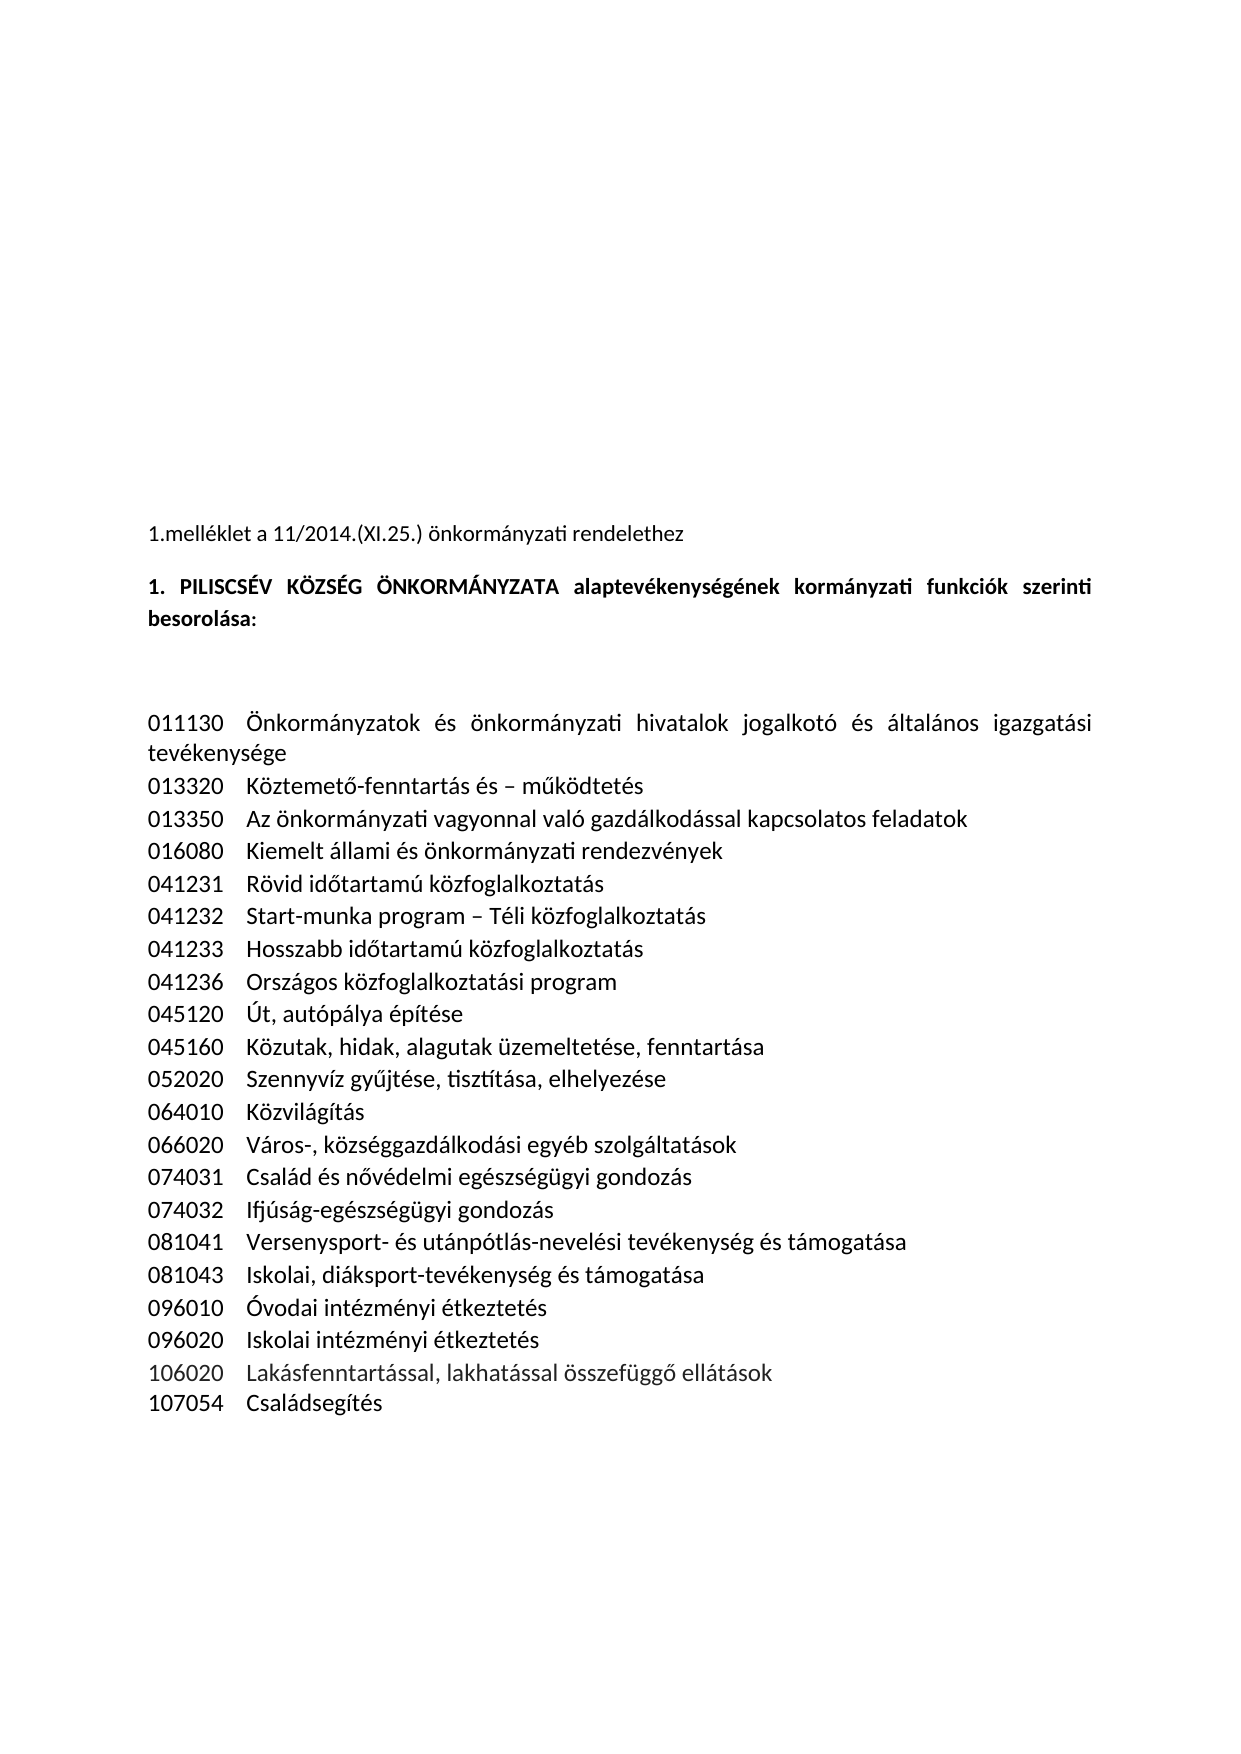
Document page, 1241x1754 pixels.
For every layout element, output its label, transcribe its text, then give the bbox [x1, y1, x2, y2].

text 096020 Iskolai intézményi étkeztetés [148, 1324, 1093, 1355]
text 052020 Szennyvíz gyűjtése, tisztítása, elhelyezése [148, 1063, 1093, 1094]
text 064010 Közvilágítás [148, 1096, 1093, 1127]
text 074031 Család és nővédelmi egészségügyi gondozás [148, 1161, 1093, 1192]
text 041231 Rövid időtartamú közfoglalkoztatás [148, 868, 1093, 898]
text 096010 Óvodai intézményi étkeztetés [148, 1292, 1093, 1322]
text 1. PILISCSÉV KÖZSÉG ÖNKORMÁNYZATA alaptevékenységének kormányzati funkciók szerinti besorolása: [148, 572, 1093, 632]
text 041236 Országos közfoglalkoztatási program [148, 966, 1093, 996]
text 1.melléklet a 11/2014.(XI.25.) önkormányzati rendelethez [148, 519, 1093, 547]
text 074032 Ifjúság-egészségügyi gondozás [148, 1194, 1093, 1224]
text 107054 Családsegítés [148, 1387, 1093, 1418]
text 013320 Köztemető-fenntartás és – működtetés [148, 770, 1093, 801]
text 013350 Az önkormányzati vagyonnal való gazdálkodással kapcsolatos feladatok [148, 803, 1093, 833]
text 106020 Lakásfenntartással, lakhatással összefüggő ellátások [148, 1357, 1077, 1387]
text 081041 Versenysport- és utánpótlás-nevelési tevékenység és támogatása [148, 1227, 1093, 1257]
text 045160 Közutak, hidak, alagutak üzemeltetése, fenntartása [148, 1031, 1093, 1061]
text 081043 Iskolai, diáksport-tevékenység és támogatása [148, 1259, 1093, 1290]
text 011130 Önkormányzatok és önkormányzati hivatalok jogalkotó és általános igazgatási tevékenysége [148, 707, 1093, 768]
text 045120 Út, autópálya építése [148, 998, 1093, 1029]
text 041232 Start-munka program – Téli közfoglalkoztatás [148, 901, 1093, 931]
text 041233 Hosszabb időtartamú közfoglalkoztatás [148, 933, 1093, 964]
text 016080 Kiemelt állami és önkormányzati rendezvények [148, 835, 1093, 866]
text 066020 Város-, községgazdálkodási egyéb szolgáltatások [148, 1129, 1093, 1159]
